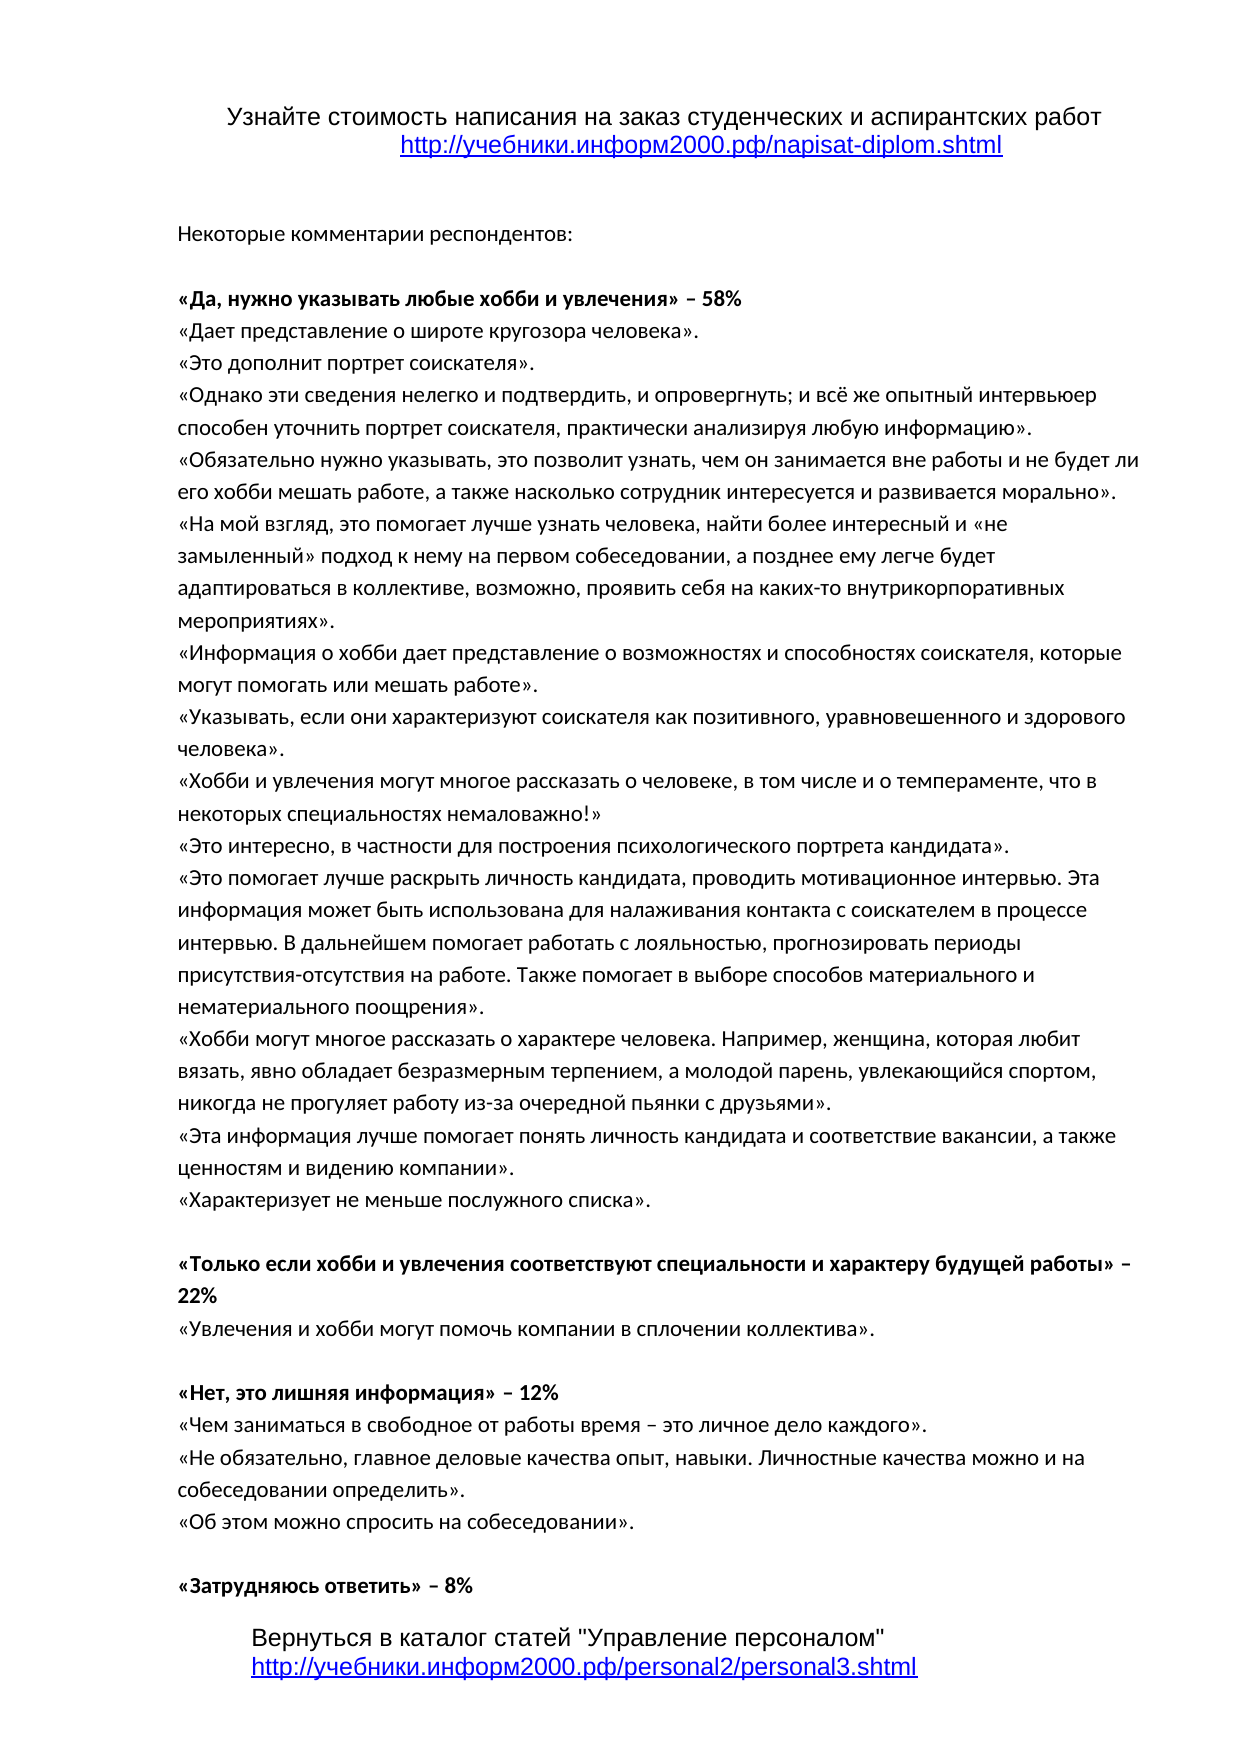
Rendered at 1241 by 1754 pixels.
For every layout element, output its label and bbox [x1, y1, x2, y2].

text [177, 187, 1152, 1599]
